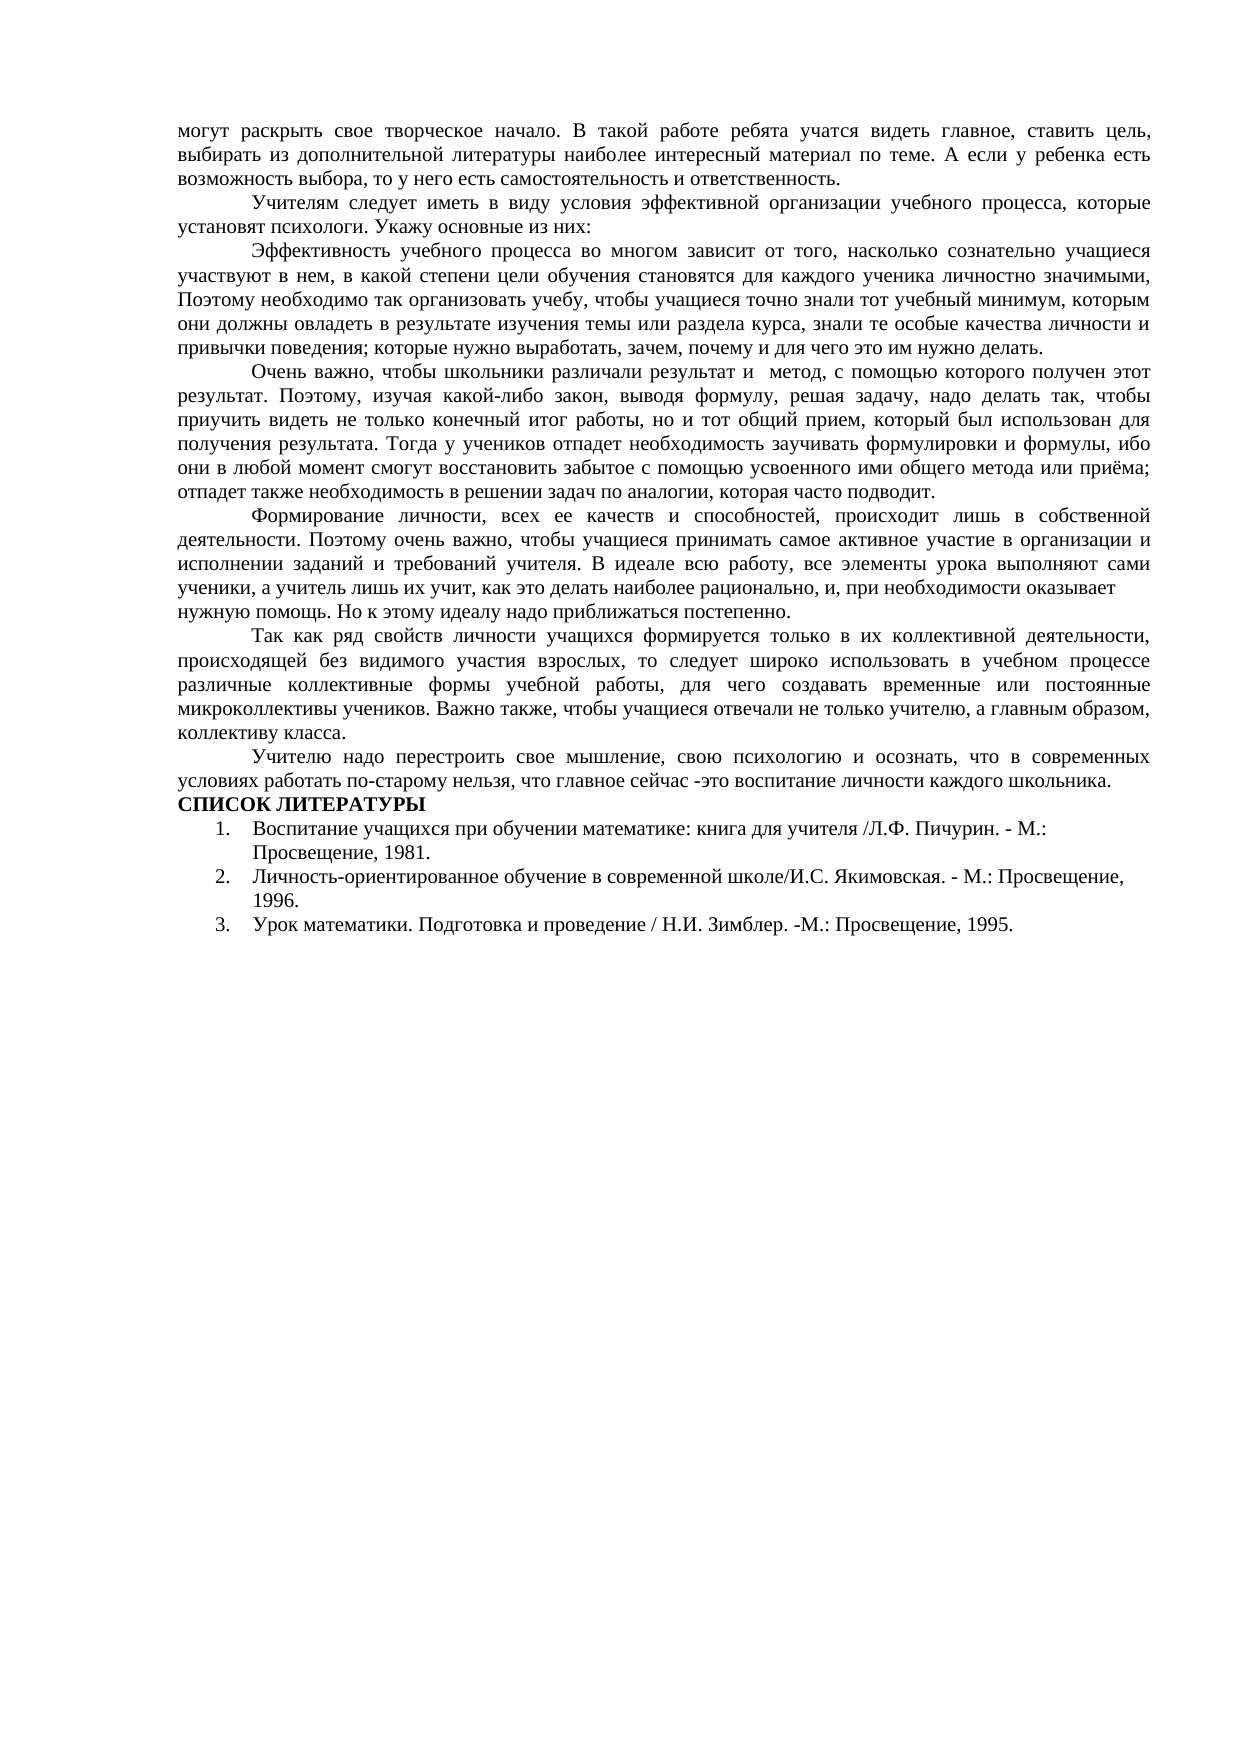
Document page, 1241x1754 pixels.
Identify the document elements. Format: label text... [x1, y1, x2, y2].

text Так как ряд свойств личности учащихся формируется только в их коллективной деятельности, происходящей без видимого участия взрослых, то следует широко использовать в учебном процессе различные коллективные формы учебной работы, для чего создавать временные или постоянные микроколлективы учеников. Важно также, чтобы учащиеся отвечали не только учителю, а главным образом, коллективу класса. [177, 623, 1152, 744]
text Учителям следует иметь в виду условия эффективной организации учебного процесса, которые установят психологи. Укажу основные из них: [177, 190, 1152, 238]
text Очень важно, чтобы школьники различали результат и метод, с помощью которого получен этот результат. Поэтому, изучая какой-либо закон, выводя формулу, решая задачу, надо делать так, чтобы приучить видеть не только конечный итог работы, но и тот общий прием, который был использован для получения результата. Тогда у учеников отпадет необходимость заучивать формулировки и формулы, ибо они в любой момент смогут восстановить забытое с помощью усвоенного ими общего метода или приёма; отпадет также необходимость в решении задач по аналогии, которая часто подводит. [177, 359, 1152, 503]
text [177, 118, 1152, 190]
text СПИСОК ЛИТЕРАТУРЫ [177, 792, 1152, 816]
text Формирование личности, всех ее качеств и способностей, происходит лишь в собственной деятельности. Поэтому очень важно, чтобы учащиеся принимать самое активное участие в организации и исполнении заданий и требований учителя. В идеале всю работу, все элементы урока выполняют сами ученики, а учитель лишь их учит, как это делать наиболее рационально, и, при необходимости оказывает нужную помощь. Но к этому идеалу надо приближаться постепенно. [177, 503, 1152, 623]
list Личность-ориентированное обучение в современной школе/И.С. Якимовская. - M.: Просвещение, 1996. [215, 864, 1152, 912]
list Урок математики. Подготовка и проведение / Н.И. Зимблер. -М.: Просвещение, 1995. [215, 912, 1152, 936]
text Учителю надо перестроить свое мышление, свою психологию и осознать, что в современных условиях работать по-старому нельзя, что главное сейчас -это воспитание личности каждого школьника. [177, 744, 1152, 792]
list Воспитание учащихся при обучении математике: книга для учителя /Л.Ф. Пичурин. - М.: Просвещение, 1981. [215, 816, 1152, 864]
text Эффективность учебного процесса во многом зависит от того, насколько сознательно учащиеся участвуют в нем, в какой степени цели обучения становятся для каждого ученика личностно значимыми, Поэтому необходимо так организовать учебу, чтобы учащиеся точно знали тот учебный минимум, которым они должны овладеть в результате изучения темы или раздела курса, знали те особые качества личности и привычки поведения; которые нужно выработать, зачем, почему и для чего это им нужно делать. [177, 238, 1152, 359]
